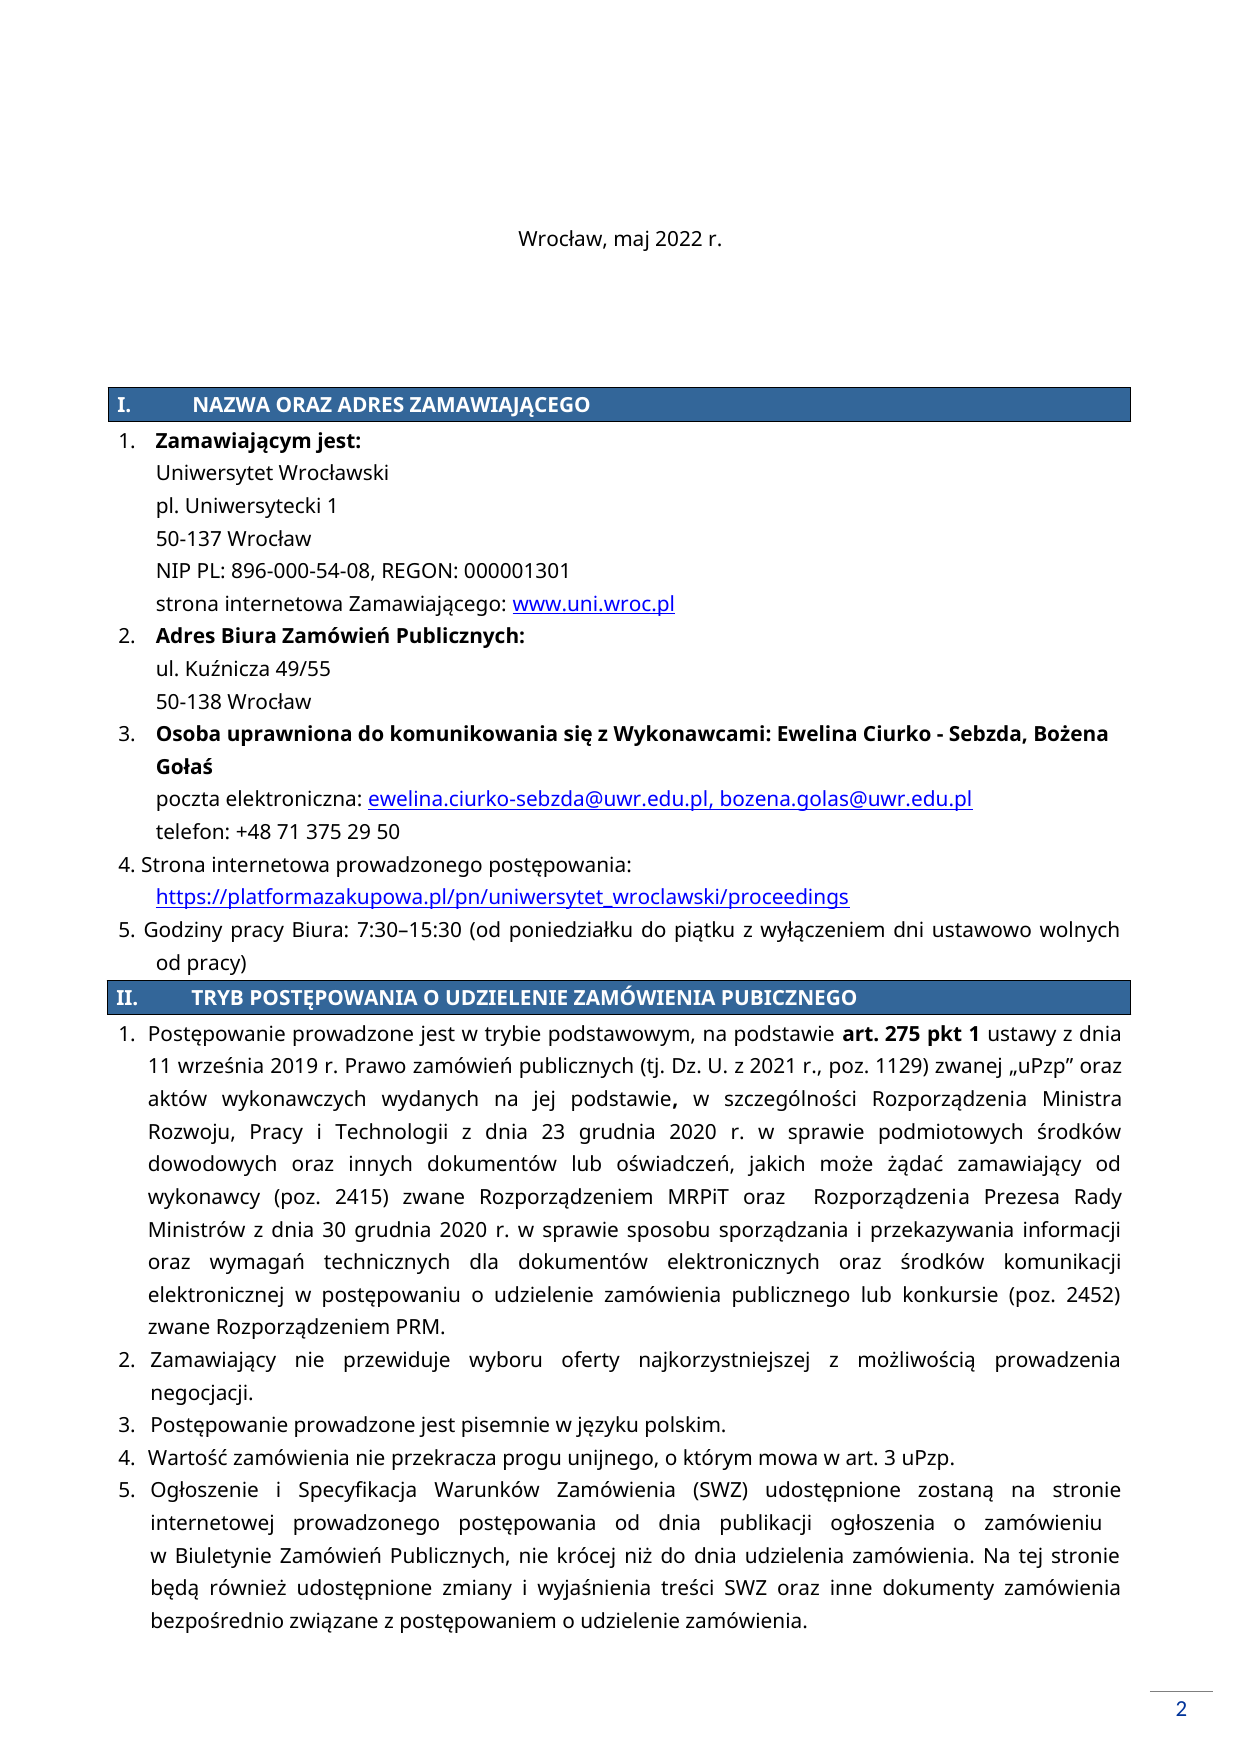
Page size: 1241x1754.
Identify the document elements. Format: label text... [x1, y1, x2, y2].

text telefon: +48 71 375 29 50 [156, 817, 1122, 846]
list Osoba uprawniona do komunikowania się z Wykonawcami: Ewelina Ciurko - Sebzda, Bożena Gołaś [118, 719, 1122, 780]
text strona internetowa Zamawiającego: www.uni.wroc.pl [156, 589, 1122, 617]
text 50-138 Wrocław [156, 687, 1122, 715]
list Ogłoszenie i Specyfikacja Warunków Zamówienia (SWZ) udostępnione zostaną na stronie internetowej prowadzonego postępowania od dnia publikacji ogłoszenia o zamówieniu w Biuletynie Zamówień Publicznych, nie krócej niż do dnia udzielenia zamówienia. Na tej stronie będą również udostępnione zmiany i wyjaśnienia treści SWZ oraz inne dokumenty zamówienia bezpośrednio związane z postępowaniem o udzielenie zamówienia. [118, 1476, 1122, 1634]
list Zamawiającym jest: [118, 426, 1122, 454]
subtitle NAZWA ORAZ ADRES ZAMAWIAJĄCEGO [109, 388, 1130, 421]
subtitle TRYB POSTĘPOWANIA O UDZIELENIE ZAMÓWIENIA PUBICZNEGO [108, 981, 1130, 1014]
list Postępowanie prowadzone jest pisemnie w języku polskim. [118, 1410, 1122, 1439]
text 5. Godziny pracy Biura: 7:30–15:30 (od poniedziałku do piątku z wyłączeniem dni ustawowo wolnych od pracy)INFORMACE [118, 915, 1122, 976]
text ul. Kuźnicza 49/55 [156, 654, 1122, 683]
list Postępowanie prowadzone jest w trybie podstawowym, na podstawie art. 275 pkt 1 ustawy z dnia 11 września 2019 r. Prawo zamówień publicznych (tj. Dz. U. z 2021 r., poz. 1129) zwanej „uPzp” oraz aktów wykonawczych wydanych na jej podstawie, w szczególności Rozporządzenia Ministra Rozwoju, Pracy i Technologii z dnia 23 grudnia 2020 r. w sprawie podmiotowych środków dowodowych oraz innych dokumentów lub oświadczeń, jakich może żądać zamawiający od wykonawcy (poz. 2415) zwane Rozporządzeniem MRPiT oraz Rozporządzenia Prezesa Rady Ministrów z dnia 30 grudnia 2020 r. w sprawie sposobu sporządzania i przekazywania informacji oraz wymagań technicznych dla dokumentów elektronicznych oraz środków komunikacji elektronicznej w postępowaniu o udzielenie zamówienia publicznego lub konkursie (poz. 2452) zwane Rozporządzeniem PRM. [118, 1019, 1122, 1341]
list Zamawiający nie przewiduje wyboru oferty najkorzystniejszej z możliwością prowadzenia negocjacji. [118, 1345, 1122, 1406]
text 4. Strona internetowa prowadzonego postępowania: https://platformazakupowa.pl/pn/uniwersytet_wroclawski/proceedings [118, 850, 1122, 911]
text Wrocław, maj 2022 r. [118, 224, 1122, 252]
list Adres Biura Zamówień Publicznych: [118, 622, 1122, 650]
list Wartość zamówienia nie przekracza progu unijnego, o którym mowa w art. 3 uPzp. [118, 1443, 1122, 1471]
text 50-137 Wrocław [156, 524, 1122, 552]
text NIP PL: 896-000-54-08, REGON: 000001301 [156, 556, 1122, 585]
text pl. Uniwersytecki 1 [156, 491, 1122, 519]
text poczta elektroniczna: ewelina.ciurko-sebzda@uwr.edu.pl, bozena.golas@uwr.edu.pl [156, 784, 1122, 813]
text Uniwersytet Wrocławski [156, 458, 1122, 487]
